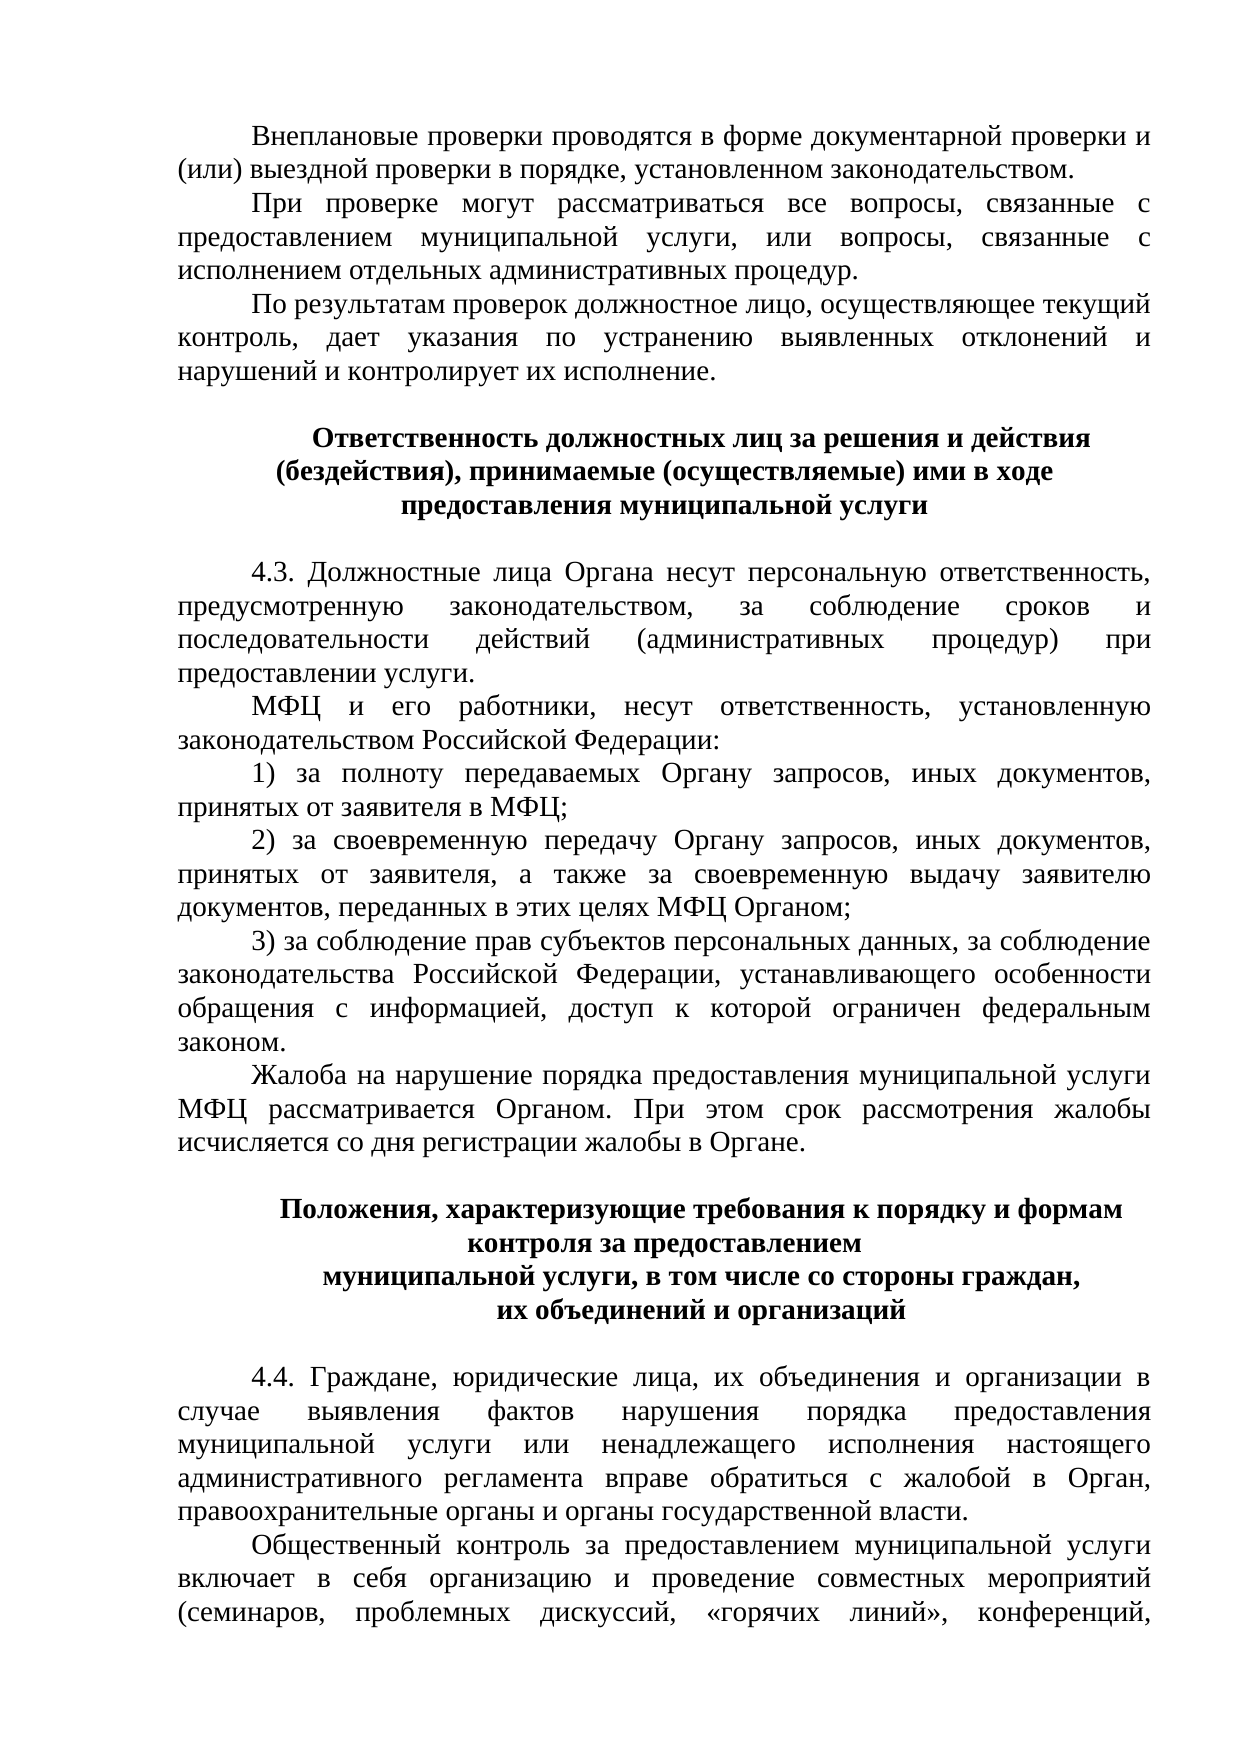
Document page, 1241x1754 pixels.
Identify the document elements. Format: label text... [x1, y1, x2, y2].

text муниципальной услуги, в том числе со стороны граждан, [177, 1258, 1152, 1292]
text их объединений и организаций [177, 1292, 1152, 1326]
text МФЦ и его работники, несут ответственность, установленную законодательством Российской Федерации: [177, 688, 1152, 755]
text При проверке могут рассматриваться все вопросы, связанные с предоставлением муниципальной услуги, или вопросы, связанные с исполнением отдельных административных процедур. [177, 185, 1152, 286]
text Положения, характеризующие требования к порядку и формам контроля за предоставлением [177, 1191, 1152, 1258]
text Внеплановые проверки проводятся в форме документарной проверки и (или) выездной проверки в порядке, установленном законодательством. [177, 118, 1152, 185]
text 3) за соблюдение прав субъектов персональных данных, за соблюдение законодательства Российской Федерации, устанавливающего особенности обращения с информацией, доступ к которой ограничен федеральным законом. [177, 923, 1152, 1057]
text По результатам проверок должностное лицо, осуществляющее текущий контроль, дает указания по устранению выявленных отклонений и нарушений и контролирует их исполнение. [177, 286, 1152, 386]
text 4.3. Должностные лица Органа несут персональную ответственность, предусмотренную законодательством, за соблюдение сроков и последовательности действий (административных процедур) при предоставлении услуги. [177, 554, 1152, 688]
text 2) за своевременную передачу Органу запросов, иных документов, принятых от заявителя, а также за своевременную выдачу заявителю документов, переданных в этих целях МФЦ Органом; [177, 822, 1152, 923]
text Ответственность должностных лиц за решения и действия (бездействия), принимаемые (осуществляемые) ими в ходе предоставления муниципальной услуги [177, 420, 1152, 521]
text 4.4. Граждане, юридические лица, их объединения и организации в случае выявления фактов нарушения порядка предоставления муниципальной услуги или ненадлежащего исполнения настоящего административного регламента вправе обратиться с жалобой в Орган, правоохранительные органы и органы государственной власти. [177, 1359, 1152, 1527]
text Жалоба на нарушение порядка предоставления муниципальной услуги МФЦ рассматривается Органом. При этом срок рассмотрения жалобы исчисляется со дня регистрации жалобы в Органе. [177, 1057, 1152, 1158]
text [177, 1527, 1152, 1627]
text 1) за полноту передаваемых Органу запросов, иных документов, принятых от заявителя в МФЦ; [177, 755, 1152, 822]
